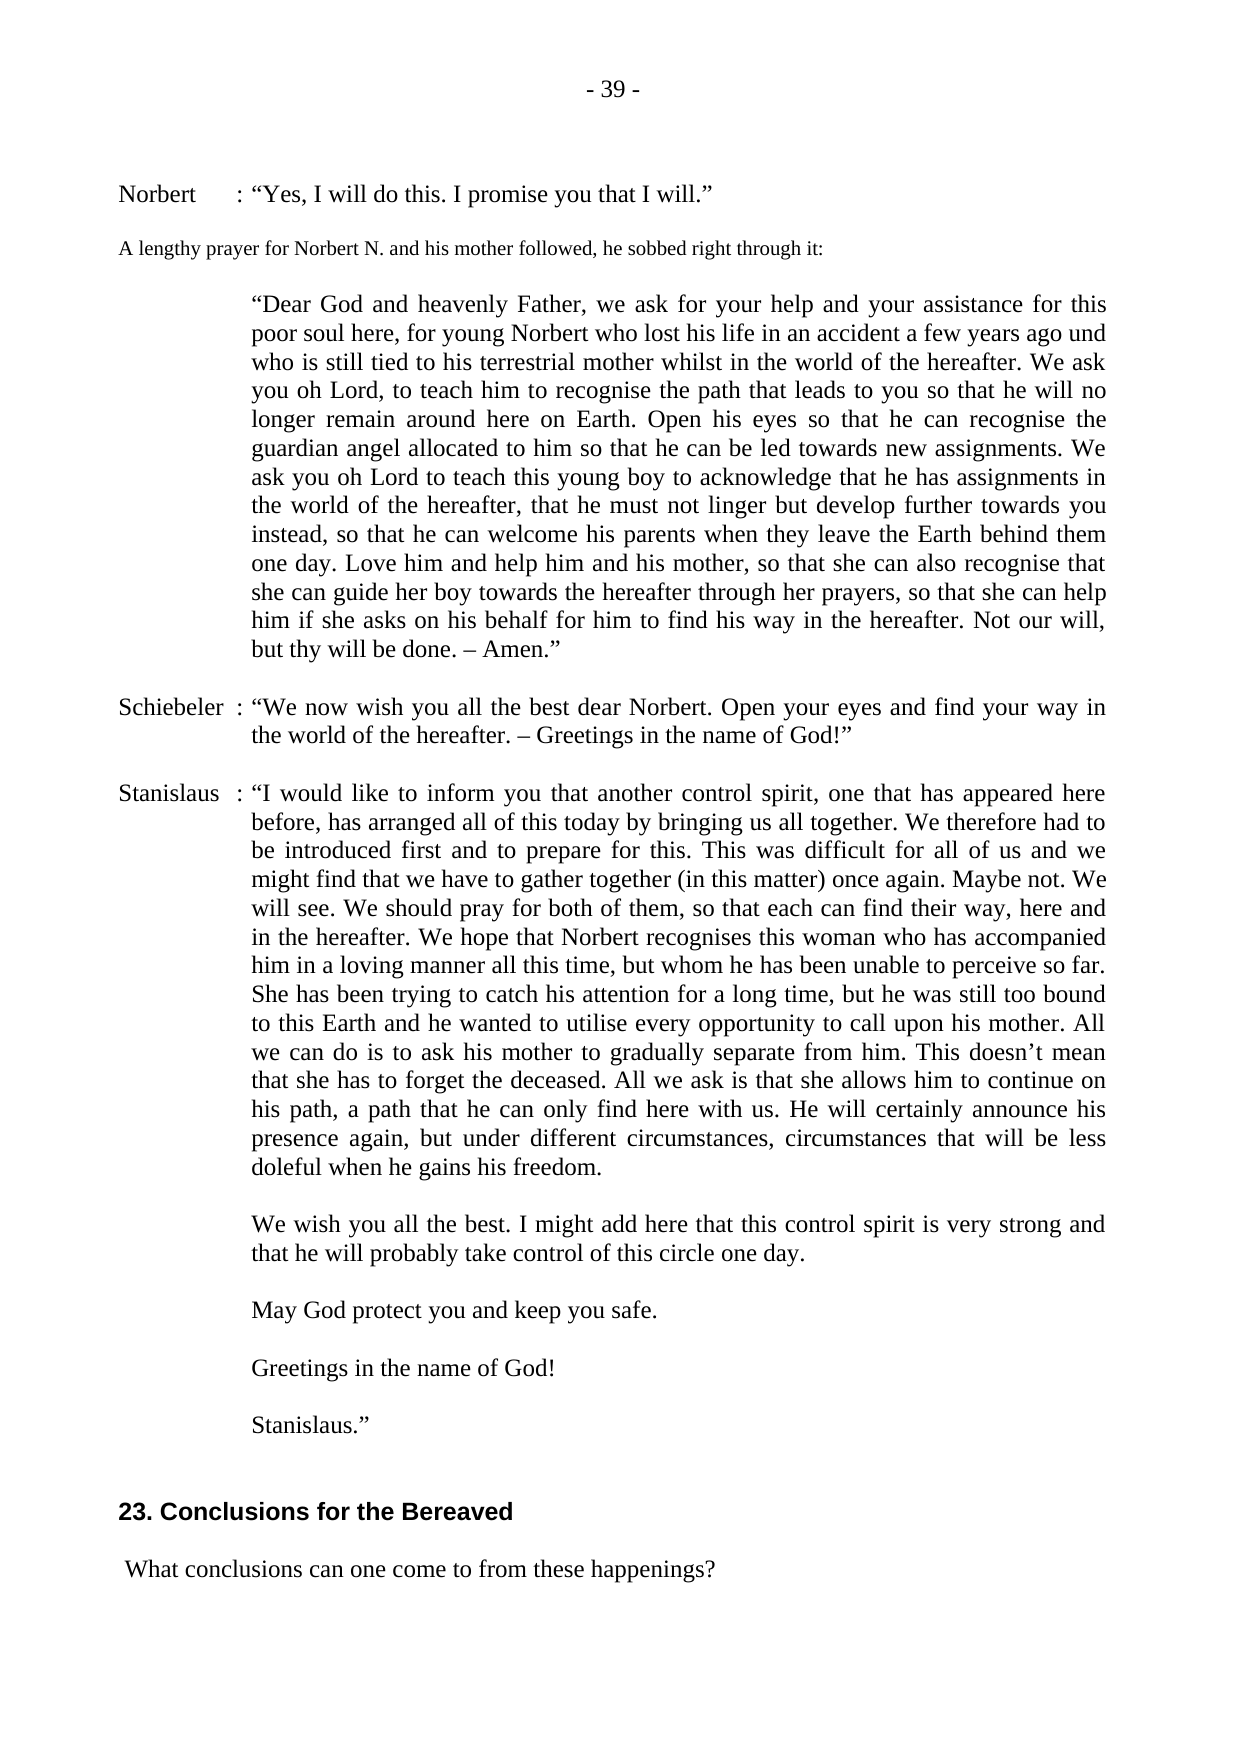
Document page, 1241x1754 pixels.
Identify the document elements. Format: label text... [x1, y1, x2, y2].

text May God protect you and keep you safe. [118, 1295, 1107, 1324]
text Norbert : “Yes, I will do this. I promise you that I will.” [118, 179, 1107, 207]
text What conclusions can one come to from these happenings? [118, 1554, 1107, 1583]
text We wish you all the best. I might add here that this control spirit is very strong and that he will probably take control of this circle one day. [118, 1209, 1107, 1267]
text Schiebeler : “We now wish you all the best dear Norbert. Open your eyes and find your way in the world of the hereafter. – Greetings in the name of God!” [118, 692, 1107, 749]
text 23. Conclusions for the Bereaved [118, 1497, 1107, 1525]
text “Dear God and heavenly Father, we ask for your help and your assistance for this poor soul here, for young Norbert who lost his life in an accident a few years ago und who is still tied to his terrestrial mother whilst in the world of the hereafter. We ask you oh Lord, to teach him to recognise the path that leads to you so that he will no longer remain around here on Earth. Open his eyes so that he can recognise the guardian angel allocated to him so that he can be led towards new assignments. We ask you oh Lord to teach this young boy to acknowledge that he has assignments in the world of the hereafter, that he must not linger but develop further towards you instead, so that he can welcome his parents when they leave the Earth behind them one day. Love him and help him and his mother, so that she can also recognise that she can guide her boy towards the hereafter through her prayers, so that she can help him if she asks on his behalf for him to find his way in the hereafter. Not our will, but thy will be done. – Amen.” [118, 289, 1107, 663]
text A lengthy prayer for Norbert N. and his mother followed, he sobbed right through it: [118, 236, 1107, 260]
text Stanislaus : “I would like to inform you that another control spirit, one that has appeared here before, has arranged all of this today by bringing us all together. We therefore had to be introduced first and to prepare for this. This was difficult for all of us and we might find that we have to gather together (in this matter) once again. Maybe not. We will see. We should pray for both of them, so that each can find their way, here and in the hereafter. We hope that Norbert recognises this woman who has accompanied him in a loving manner all this time, but whom he has been unable to perceive so far. She has been trying to catch his attention for a long time, but he was still too bound to this Earth and he wanted to utilise every opportunity to call upon his mother. All we can do is to ask his mother to gradually separate from him. This doesn’t mean that she has to forget the deceased. All we ask is that she allows him to continue on his path, a path that he can only find here with us. He will certainly announce his presence again, but under different circumstances, circumstances that will be less doleful when he gains his freedom. [118, 778, 1107, 1180]
text Greetings in the name of God! [118, 1353, 1107, 1382]
text Stanislaus.” [118, 1410, 1107, 1439]
